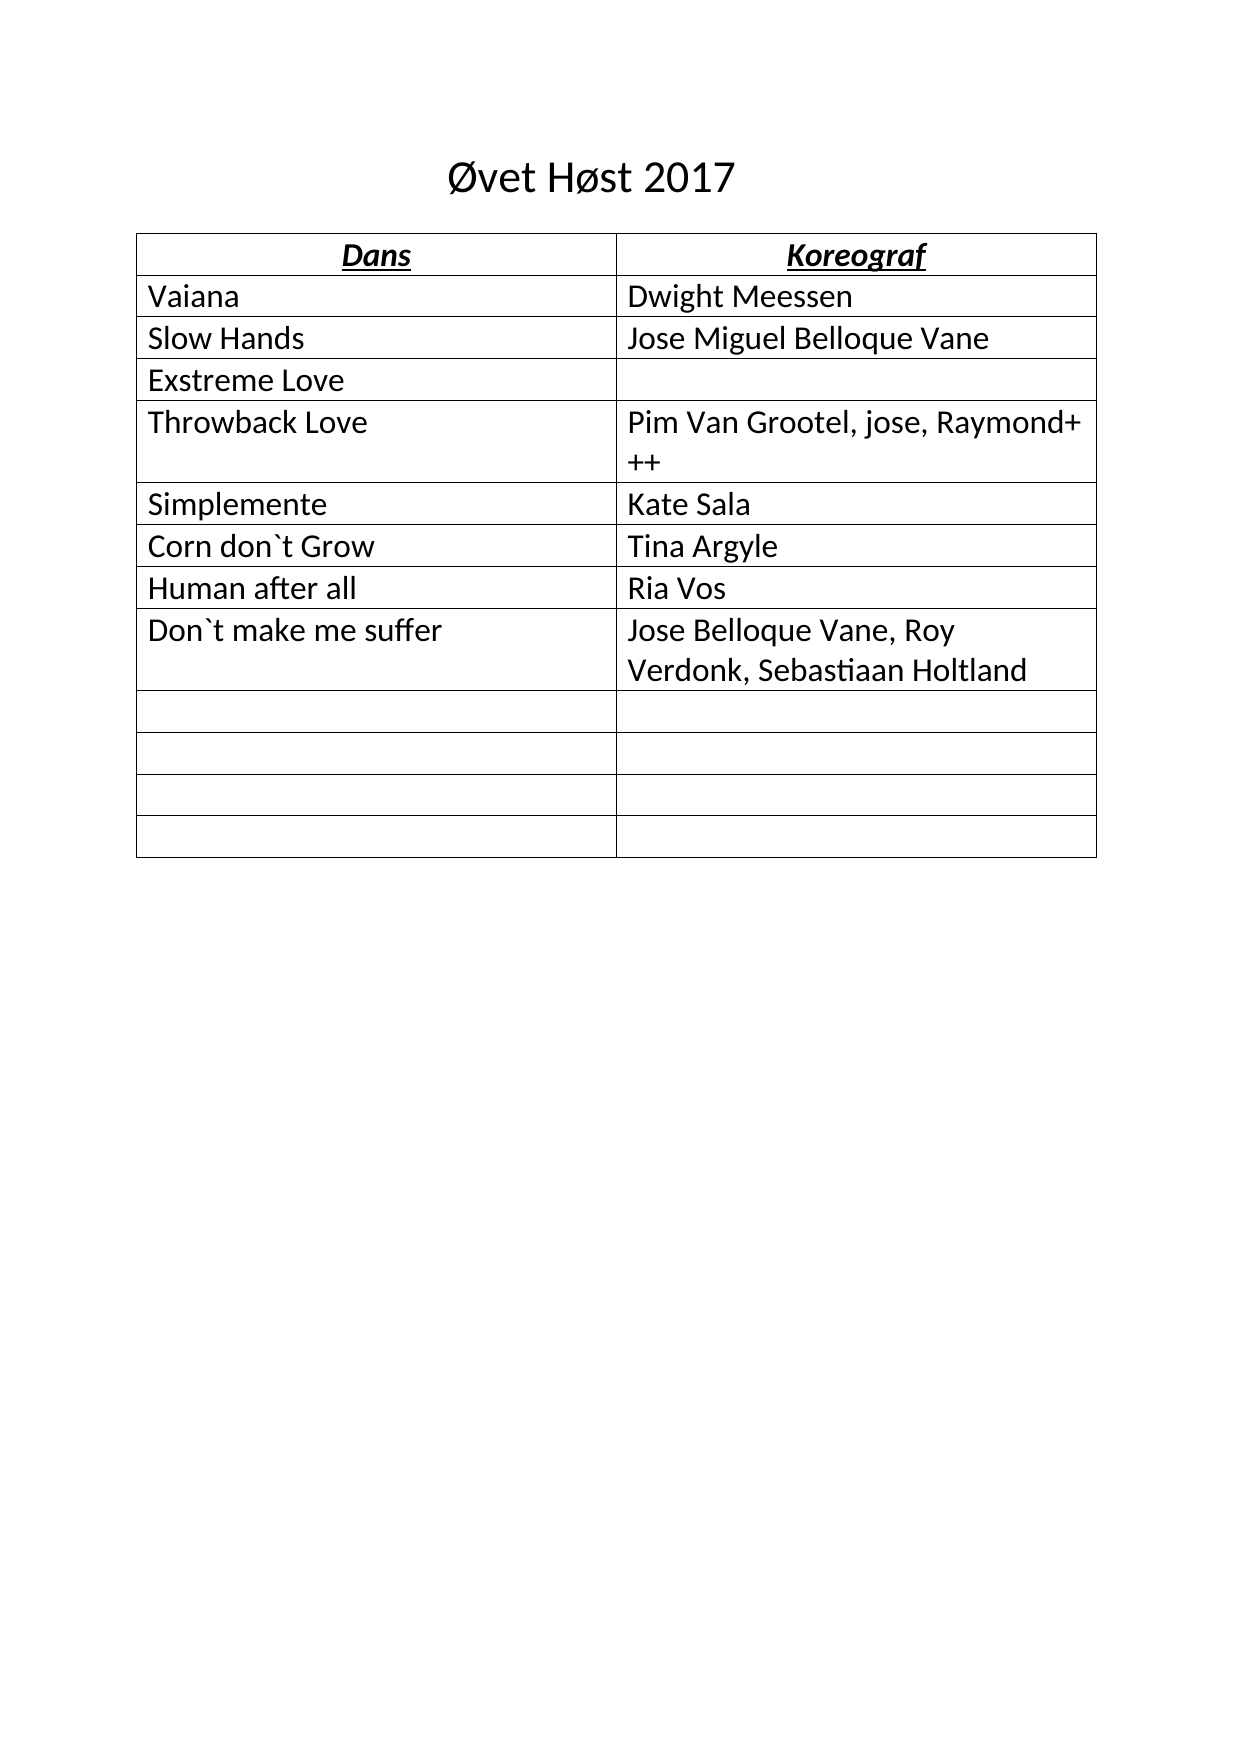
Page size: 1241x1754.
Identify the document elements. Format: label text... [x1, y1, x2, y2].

table_cell Kate Sala [617, 483, 1096, 524]
table_cell Tina Argyle [617, 525, 1096, 566]
table_cell Corn don`t Grow [137, 525, 616, 566]
table_cell Slow Hands [137, 317, 616, 358]
table_cell Ria Vos [617, 567, 1096, 608]
table_cell Vaiana [137, 276, 616, 316]
table_cell Human after all [137, 567, 616, 608]
table_cell [617, 359, 1096, 400]
text Øvet Høst 2017 [148, 148, 1093, 203]
table_cell Jose Belloque Vane, Roy Verdonk, Sebastiaan Holtland [617, 609, 1096, 690]
table_cell Don`t make me suffer [137, 609, 616, 690]
table_cell [617, 733, 1096, 774]
table_cell [137, 775, 616, 815]
table_cell Jose Miguel Belloque Vane [617, 317, 1096, 358]
table_cell [617, 775, 1096, 815]
table_cell Simplemente [137, 483, 616, 524]
table_cell Dwight Meessen [617, 276, 1096, 316]
table_header Dans [137, 234, 616, 274]
table_cell [137, 816, 616, 857]
table_cell [137, 691, 616, 732]
table_cell [617, 816, 1096, 857]
table_cell Exstreme Love [137, 359, 616, 400]
table_cell [617, 691, 1096, 732]
table_cell Throwback Love [137, 401, 616, 482]
table_header Koreograf [617, 234, 1096, 274]
table_cell [137, 733, 616, 774]
table_cell Pim Van Grootel, jose, Raymond+++ [617, 401, 1096, 482]
